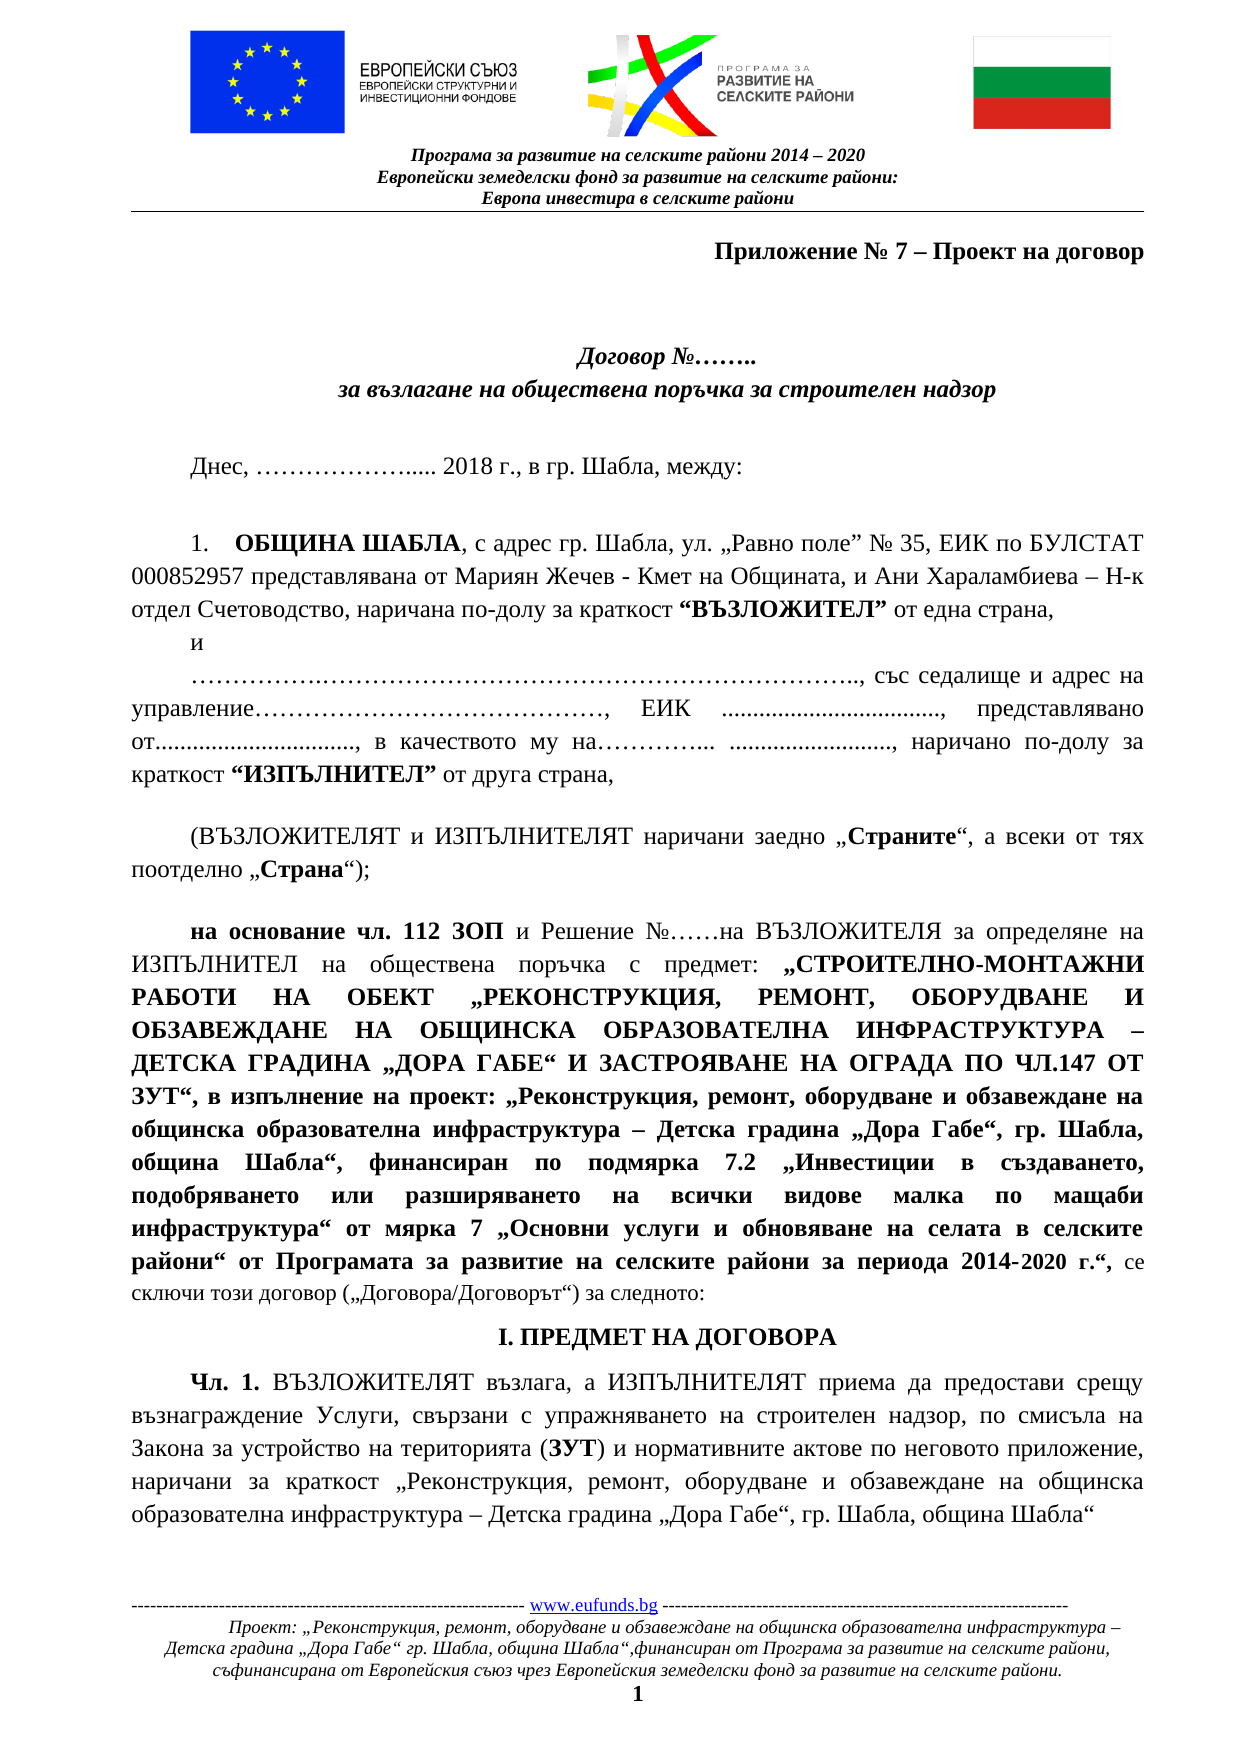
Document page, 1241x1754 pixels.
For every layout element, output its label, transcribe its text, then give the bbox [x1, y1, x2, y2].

picture [175, 14, 554, 144]
text на основание чл. 112 ЗОП и Решение №……на ВЪЗЛОЖИТЕЛЯ за определяне на ИЗПЪЛНИТЕЛ на обществена поръчка с предмет: „СТРОИТЕЛНО-МОНТАЖНИ РАБОТИ НА ОБЕКТ „РЕКОНСТРУКЦИЯ, РЕМОНТ, ОБОРУДВАНЕ И ОБЗАВЕЖДАНЕ НА ОБЩИНСКА ОБРАЗОВАТЕЛНА ИНФРАСТРУКТУРА – ДЕТСКА ГРАДИНА „ДОРА ГАБЕ“ И ЗАСТРОЯВАНЕ НА ОГРАДА ПО ЧЛ.147 ОТ ЗУТ“, в изпълнение на проект: „Реконструкция, ремонт, оборудване и обзавеждане на общинска образователна инфраструктура – Детска градина „Дора Габе“, гр. Шабла, община Шабла“, финансиран по подмярка 7.2 „Инвестиции в създаването, подобряването или разширяването на всички видове малка по мащаби инфраструктура“ от мярка 7 „Основни услуги и обновяване на селата в селските райони“ от Програмата за развитие на селските райони за периода 2014-2020 г.“, се сключи този договор („Договора/Договорът“) за следното: [131, 916, 1144, 1305]
text (ВЪЗЛОЖИТЕЛЯТ и ИЗПЪЛНИТЕЛЯТ наричани заедно „Страните“, а всеки от тях поотделно „Страна“); [131, 821, 1144, 883]
subtitle Приложение № 7 – Проект на договор [131, 236, 1144, 265]
text Чл. 1. ВЪЗЛОЖИТЕЛЯТ възлага, а ИЗПЪЛНИТЕЛЯТ приема да предостави срещу възнаграждение Услуги, свързани с упражняването на строителен надзор, по смисъла на Закона за устройство на територията (ЗУТ) и нормативните актове по неговото приложение, наричани за краткост „Реконструкция, ремонт, оборудване и обзавеждане на общинска образователна инфраструктура – Детска градина „Дора Габе“, гр. Шабла, община Шабла“ [131, 1367, 1144, 1528]
text 1. ОБЩИНА ШАБЛА, с адрес гр. Шабла, ул. „Равно поле” № 35, ЕИК по БУЛСТАТ 000852957 представлявана от Мариян Жечев - Кмет на Общината, и Ани Хараламбиева – Н-к отдел Счетоводство, наричана по-долу за краткост “ВЪЗЛОЖИТЕЛ” от една страна, [131, 528, 1144, 623]
text за възлагане на обществена поръчка за строителен надзор [131, 374, 1144, 403]
text Договор №…….. [131, 341, 1144, 369]
subtitle І. ПРЕДМЕТ НА ДОГОВОРА [131, 1322, 1144, 1350]
text и [131, 627, 1144, 656]
text …………….……………………………………………………….., със седалище и адрес на управление……………………………………, ЕИК ..................................., представлявано от................................, в качеството му на…………... .........................., наричано по-долу за краткост “ИЗПЪЛНИТЕЛ” от друга страна, [131, 660, 1144, 788]
picture [973, 36, 1111, 129]
picture [572, 26, 865, 144]
text Днес, ………………..... 2018 г., в гр. Шабла, между: [131, 451, 1144, 480]
